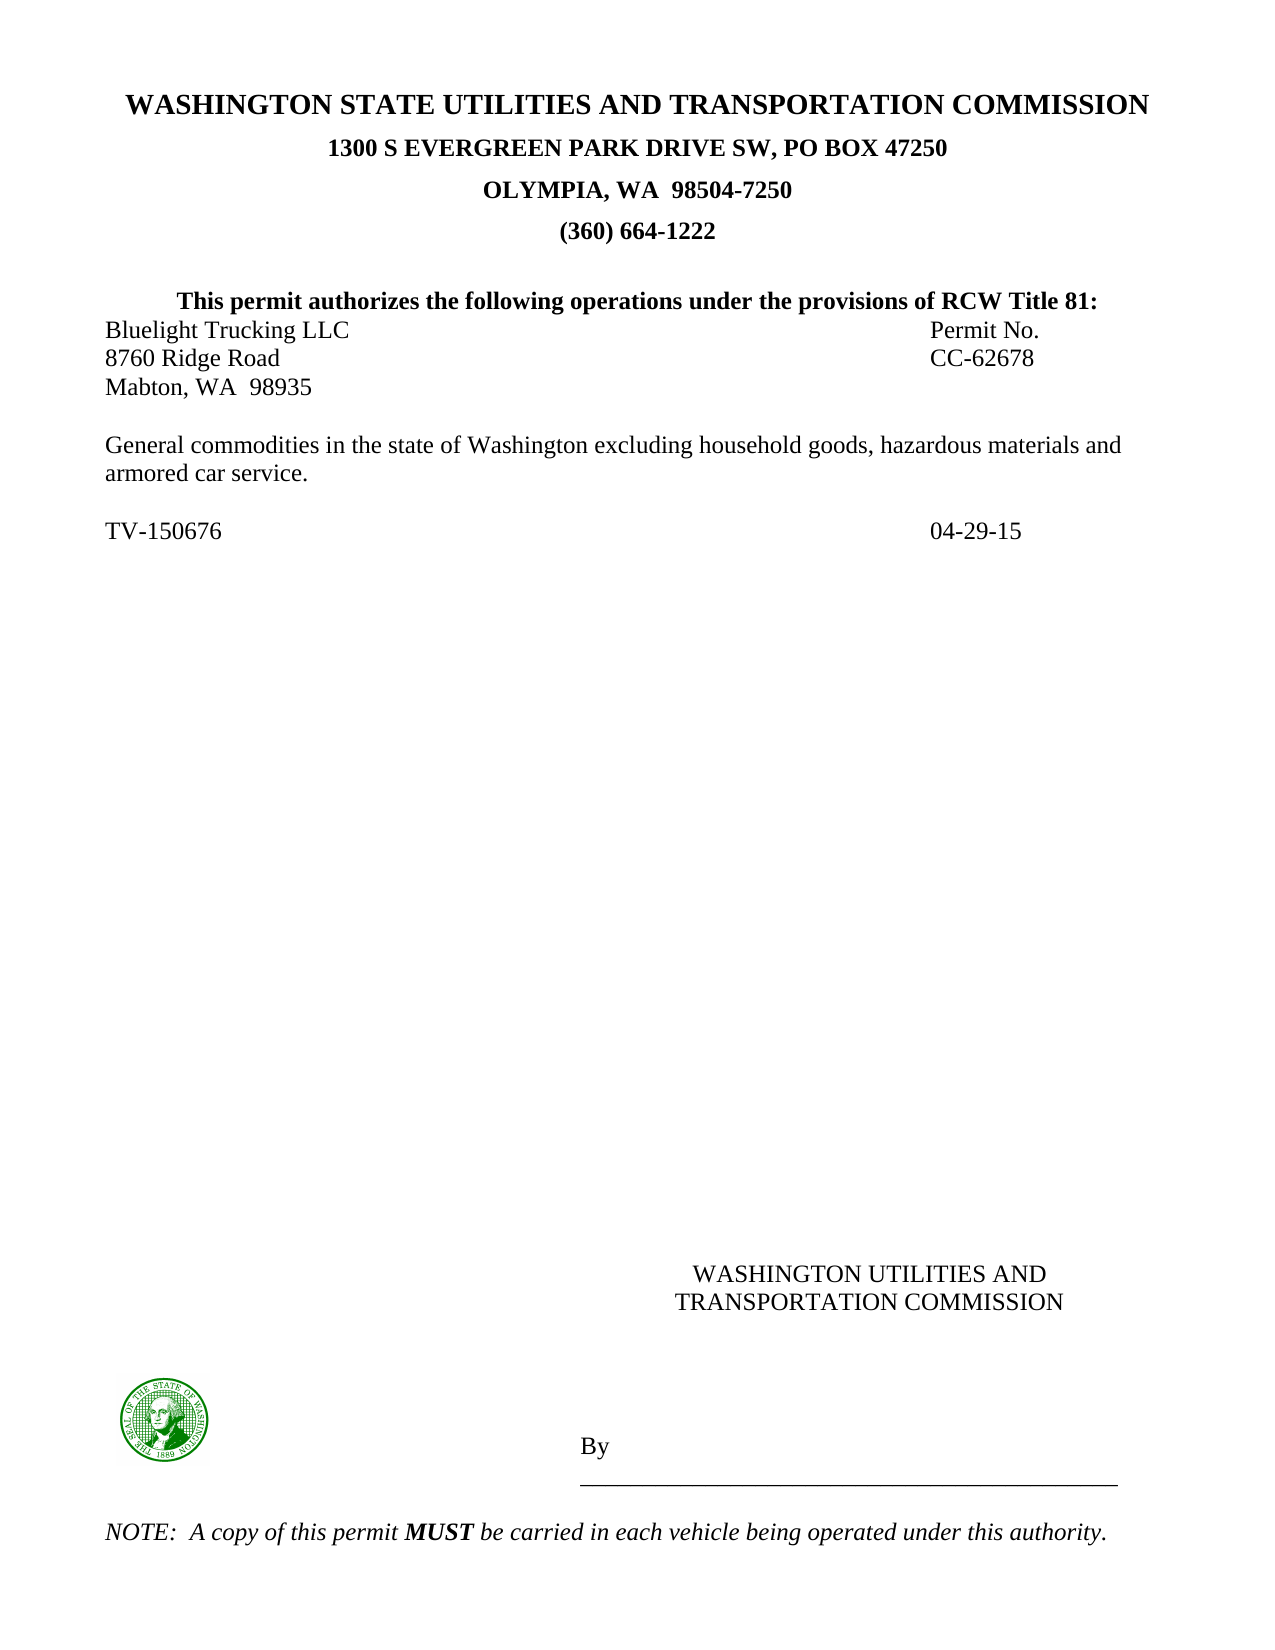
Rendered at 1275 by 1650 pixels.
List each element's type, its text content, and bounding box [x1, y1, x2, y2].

text TV-150676 04-29-15 [105, 516, 1170, 545]
text Mabton, WA 98935 [105, 372, 1170, 401]
text 8760 Ridge Road CC-62678 [105, 343, 1170, 372]
text General commodities in the state of Washington excluding household goods, hazardous materials and armored car service. [105, 430, 1170, 487]
text Bluelight Trucking LLC Permit No. [105, 315, 1170, 343]
